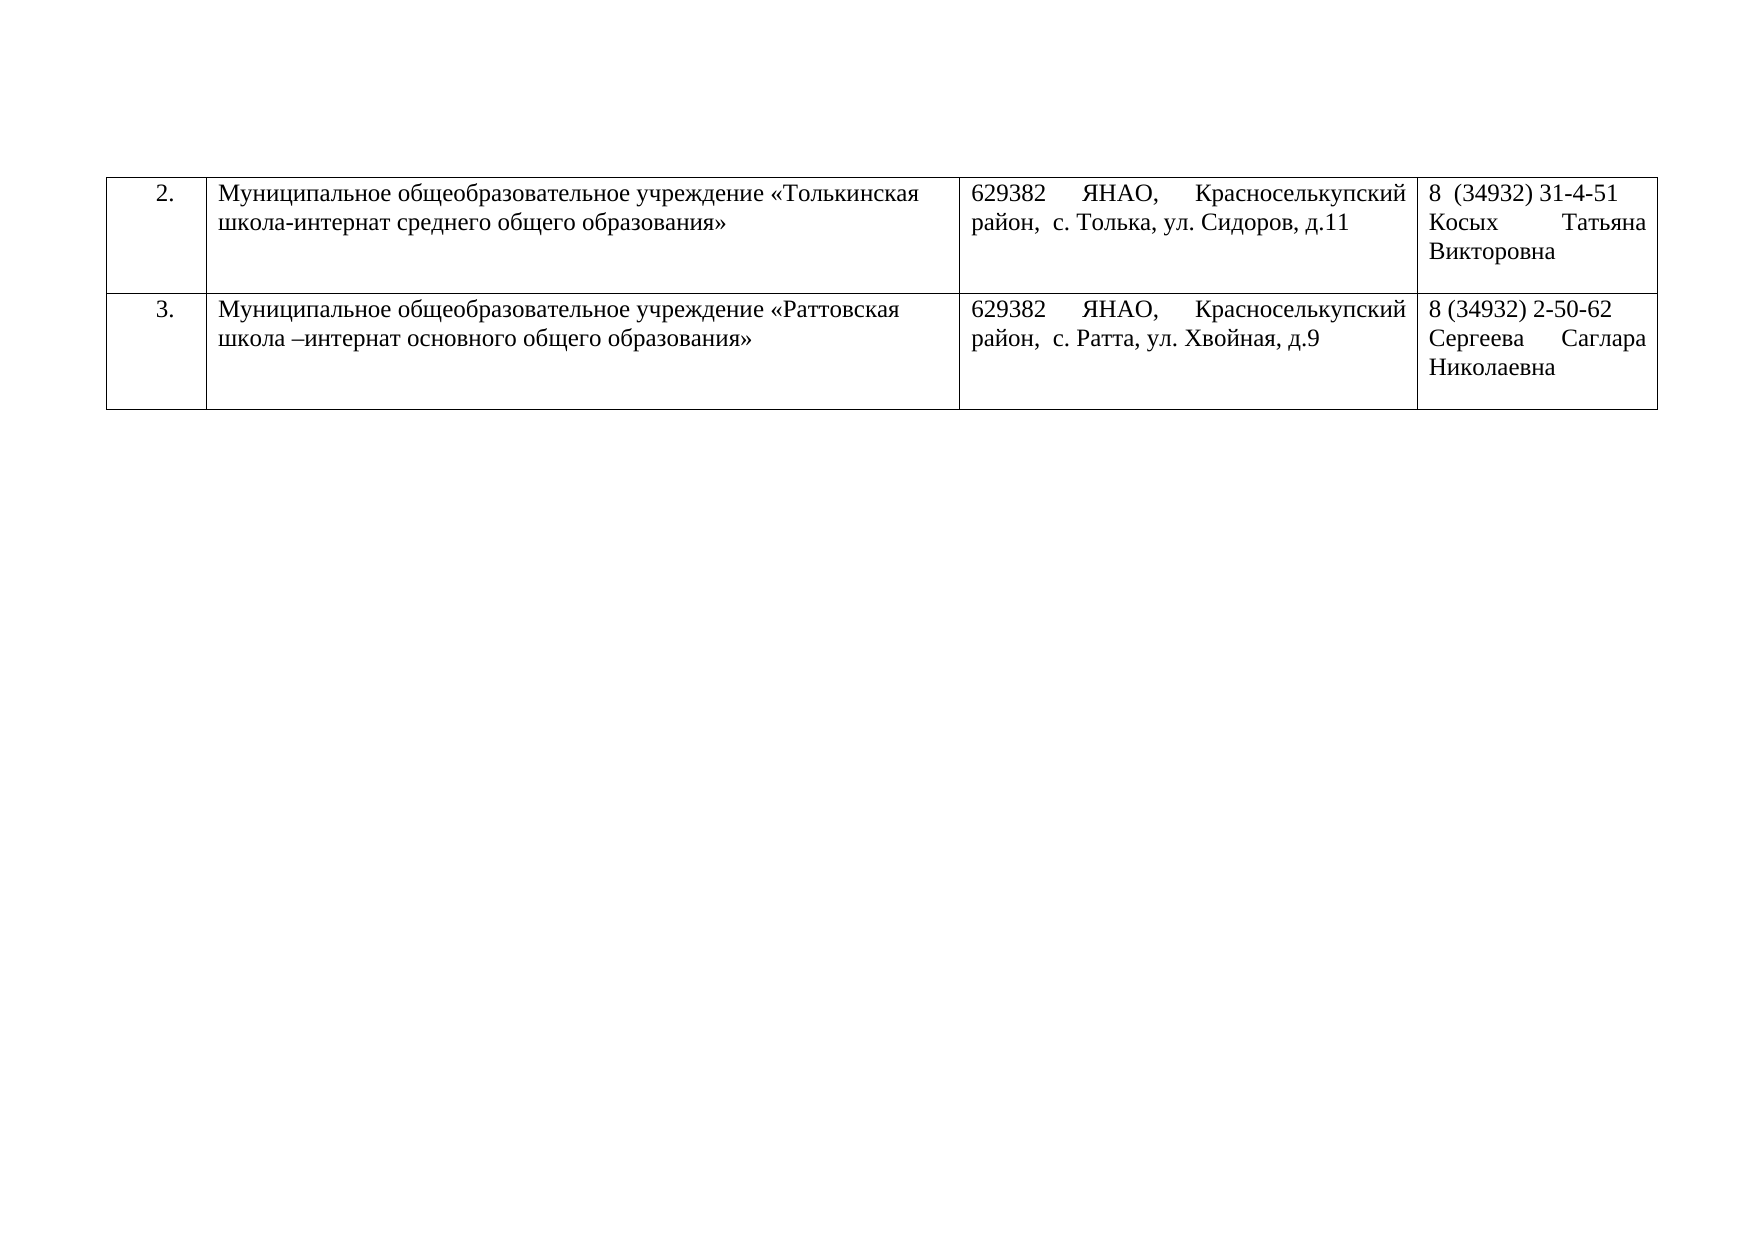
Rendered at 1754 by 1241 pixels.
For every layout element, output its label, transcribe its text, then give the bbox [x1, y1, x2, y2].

table_cell 8 (34932) 31-4-51 Косых Татьяна Викторовна [1418, 178, 1657, 293]
table_cell [107, 178, 206, 293]
table_cell 8 (34932) 2-50-62 Сергеева Саглара Николаевна [1418, 294, 1657, 409]
table_cell 629382 ЯНАО, Красноселькупский район, с. Ратта, ул. Хвойная, д.9 [960, 294, 1417, 409]
table_cell Муниципальное общеобразовательное учреждение «Толькинская школа-интернат среднего общего образования» [207, 178, 959, 293]
table_cell Муниципальное общеобразовательное учреждение «Раттовская школа –интернат основного общего образования» [207, 294, 959, 409]
table_cell [107, 294, 206, 409]
table_cell 629382 ЯНАО, Красноселькупский район, с. Толька, ул. Сидоров, д.11 [960, 178, 1417, 293]
